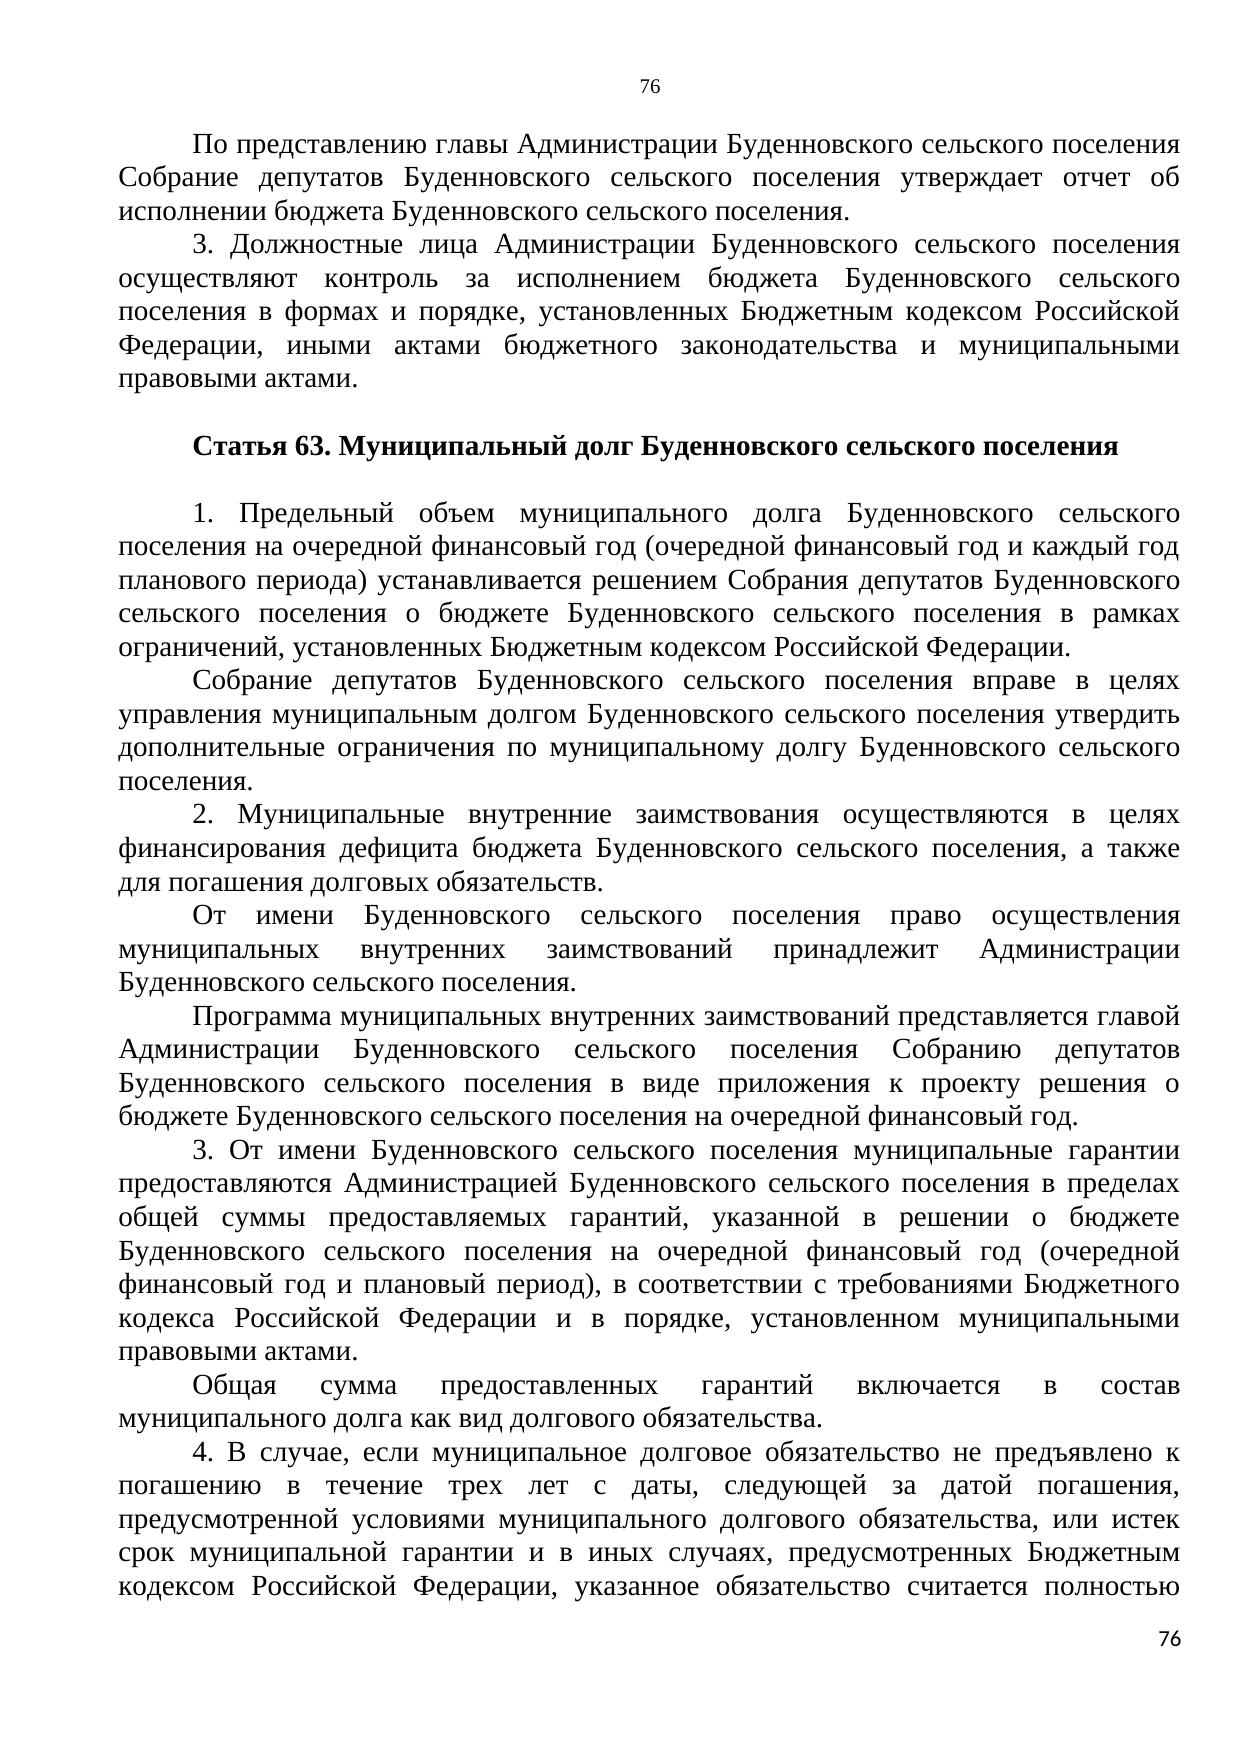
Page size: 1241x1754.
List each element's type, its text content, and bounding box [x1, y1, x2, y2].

text Общая сумма предоставленных гарантий включается в состав муниципального долга как вид долгового обязательства. [118, 1367, 1181, 1434]
text 3. От имени Буденновского сельского поселения муниципальные гарантии предоставляются Администрацией Буденновского сельского поселения в пределах общей суммы предоставляемых гарантий, указанной в решении о бюджете Буденновского сельского поселения на очередной финансовый год (очередной финансовый год и плановый период), в соответствии с требованиями Бюджетного кодекса Российской Федерации и в порядке, установленном муниципальными правовыми актами. [118, 1132, 1181, 1367]
text По представлению главы Администрации Буденновского сельского поселения Собрание депутатов Буденновского сельского поселения утверждает отчет об исполнении бюджета Буденновского сельского поселения. [118, 126, 1181, 226]
text 2. Муниципальные внутренние заимствования осуществляются в целях финансирования дефицита бюджета Буденновского сельского поселения, а также для погашения долговых обязательств. [118, 797, 1181, 897]
text Программа муниципальных внутренних заимствований представляется главой Администрации Буденновского сельского поселения Собранию депутатов Буденновского сельского поселения в виде приложения к проекту решения о бюджете Буденновского сельского поселения на очередной финансовый год. [118, 998, 1181, 1132]
text Статья 63. Муниципальный долг Буденновского сельского поселения [118, 428, 1181, 461]
text От имени Буденновского сельского поселения право осуществления муниципальных внутренних заимствований принадлежит Администрации Буденновского сельского поселения. [118, 897, 1181, 998]
text 1. Предельный объем муниципального долга Буденновского сельского поселения на очередной финансовый год (очередной финансовый год и каждый год планового периода) устанавливается решением Собрания депутатов Буденновского сельского поселения о бюджете Буденновского сельского поселения в рамках ограничений, установленных Бюджетным кодексом Российской Федерации. [118, 495, 1181, 662]
text 3. Должностные лица Администрации Буденновского сельского поселения осуществляют контроль за исполнением бюджета Буденновского сельского поселения в формах и порядке, установленных Бюджетным кодексом Российской Федерации, иными актами бюджетного законодательства и муниципальными правовыми актами. [118, 226, 1181, 394]
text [118, 1434, 1181, 1602]
text Собрание депутатов Буденновского сельского поселения вправе в целях управления муниципальным долгом Буденновского сельского поселения утвердить дополнительные ограничения по муниципальному долгу Буденновского сельского поселения. [118, 662, 1181, 797]
